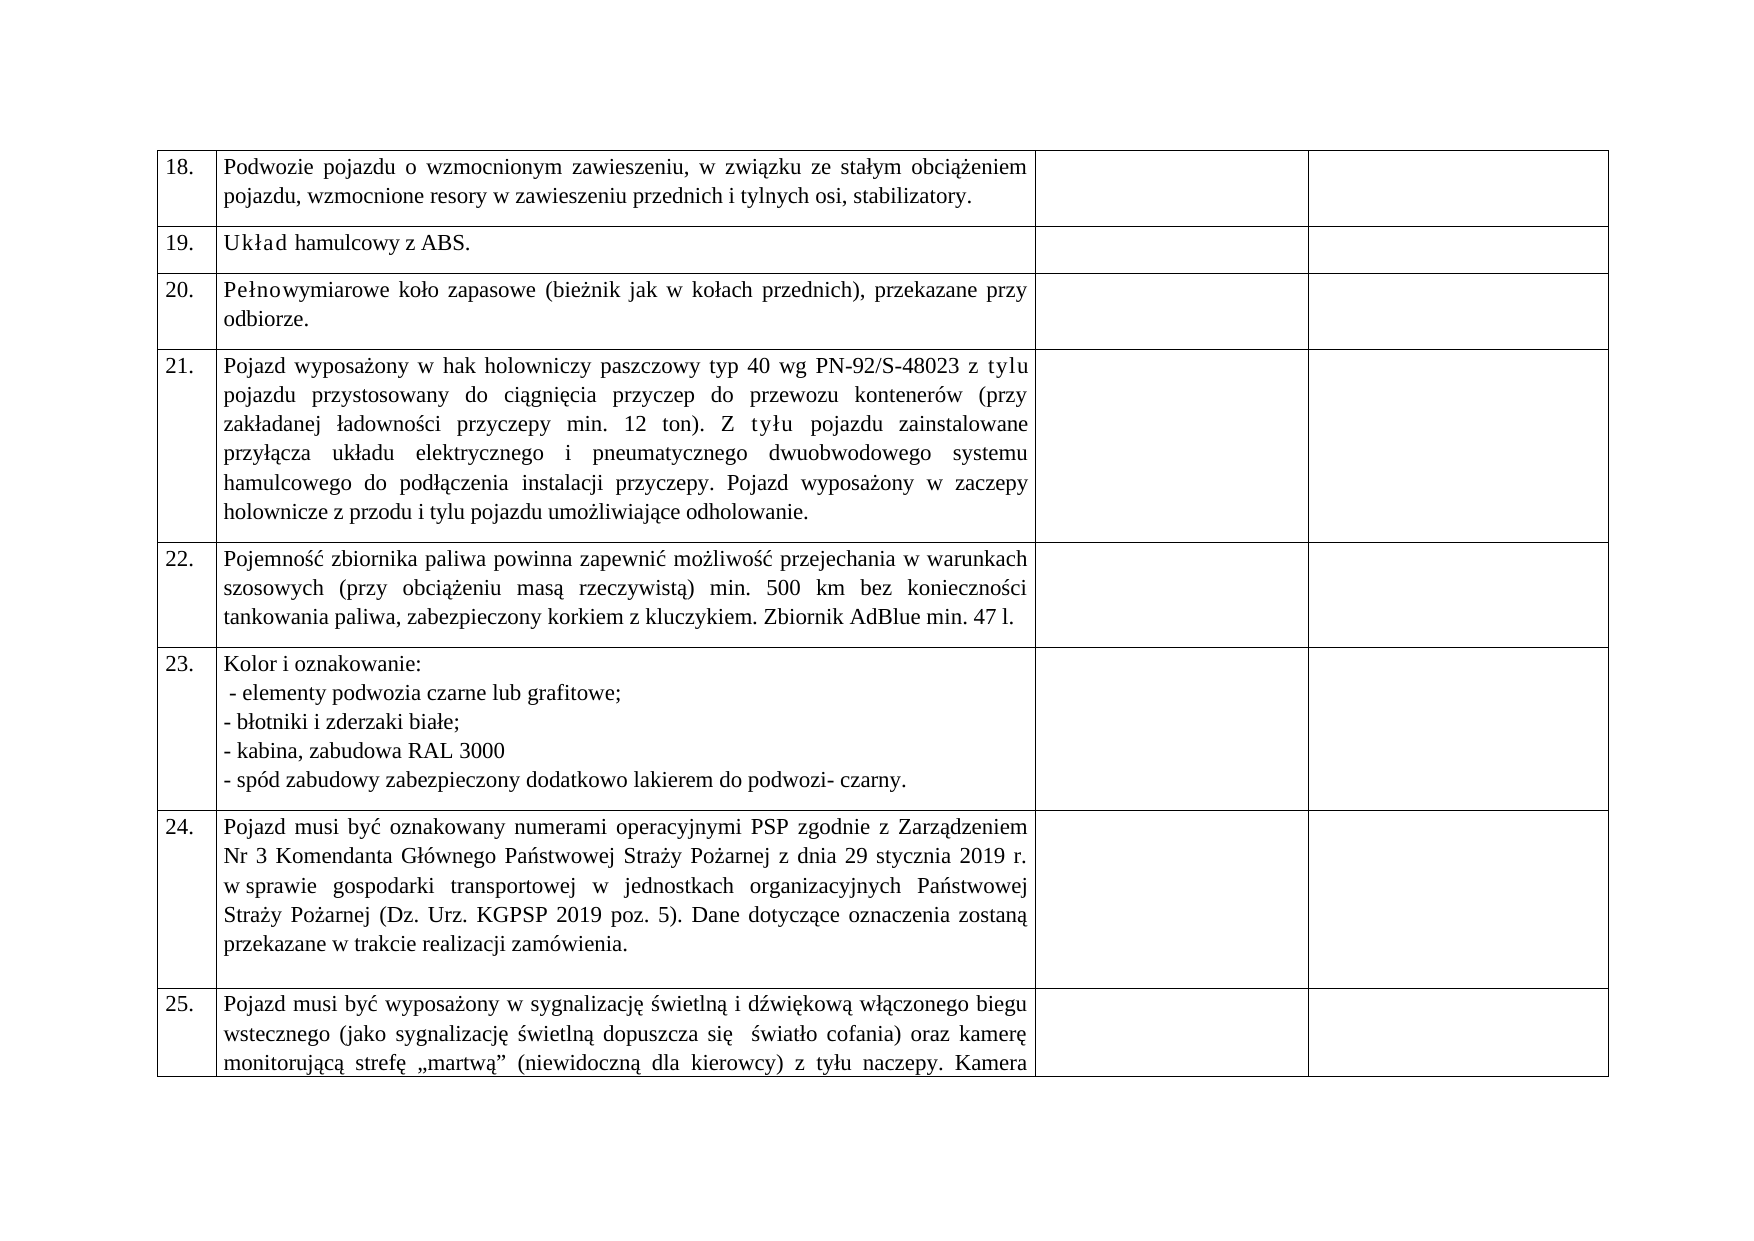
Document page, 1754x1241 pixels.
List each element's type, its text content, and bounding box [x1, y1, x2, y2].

table_cell [1309, 648, 1608, 810]
table_cell Podwozie pojazdu o wzmocnionym zawieszeniu, w związku ze stałym obciążeniem pojazdu, wzmocnione resory w zawieszeniu przednich i tylnych osi, stabilizatory. [217, 151, 1035, 226]
table_cell [1036, 350, 1308, 542]
table_cell Pojazd musi być oznakowany numerami operacyjnymi PSP zgodnie z Zarządzeniem Nr 3 Komendanta Głównego Państwowej Straży Pożarnej z dnia 29 stycznia 2019 r. w sprawie gospodarki transportowej w jednostkach organizacyjnych Państwowej Straży Pożarnej (Dz. Urz. KGPSP 2019 poz. 5). Dane dotyczące oznaczenia zostaną przekazane w trakcie realizacji zamówienia. [217, 811, 1035, 987]
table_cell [217, 989, 1035, 1076]
table_cell 24. [158, 811, 216, 987]
table_cell [1036, 989, 1308, 1076]
table_cell [1036, 227, 1308, 273]
table_cell [1036, 151, 1308, 226]
table_cell 25. [158, 989, 216, 1076]
table_cell Układ hamulcowy z ABS. [217, 227, 1035, 273]
table_cell 19. [158, 227, 216, 273]
table_cell Pojazd wyposażony w hak holowniczy paszczowy typ 40 wg PN-92/S-48023 z tylu pojazdu przystosowany do ciągnięcia przyczep do przewozu kontenerów (przy zakładanej ładowności przyczepy min. 12 ton). Z tyłu pojazdu zainstalowane przyłącza układu elektrycznego i pneumatycznego dwuobwodowego systemu hamulcowego do podłączenia instalacji przyczepy. Pojazd wyposażony w zaczepy holownicze z przodu i tylu pojazdu umożliwiające odholowanie. [217, 350, 1035, 542]
table_cell [1309, 811, 1608, 987]
table_cell Kolor i oznakowanie: - elementy podwozia czarne lub grafitowe; - błotniki i zderzaki białe; - kabina, zabudowa RAL 3000 - spód zabudowy zabezpieczony dodatkowo lakierem do podwozi- czarny. [217, 648, 1035, 810]
table_cell 23. [158, 648, 216, 810]
table_cell [1309, 227, 1608, 273]
table_cell [1036, 811, 1308, 987]
table_cell [1309, 350, 1608, 542]
table_cell [1036, 543, 1308, 647]
table_cell 21. [158, 350, 216, 542]
table_cell 22. [158, 543, 216, 647]
table_cell 18. [158, 151, 216, 226]
table_cell [1036, 274, 1308, 349]
table_cell Pełnowymiarowe koło zapasowe (bieżnik jak w kołach przednich), przekazane przy odbiorze. [217, 274, 1035, 349]
table_cell Pojemność zbiornika paliwa powinna zapewnić możliwość przejechania w warunkach szosowych (przy obciążeniu masą rzeczywistą) min. 500 km bez konieczności tankowania paliwa, zabezpieczony korkiem z kluczykiem. Zbiornik AdBlue min. 47 l. [217, 543, 1035, 647]
table_cell [1309, 274, 1608, 349]
table_cell [1036, 648, 1308, 810]
table_cell 20. [158, 274, 216, 349]
table_cell [1309, 543, 1608, 647]
table_cell [1309, 151, 1608, 226]
table_cell [1309, 989, 1608, 1076]
